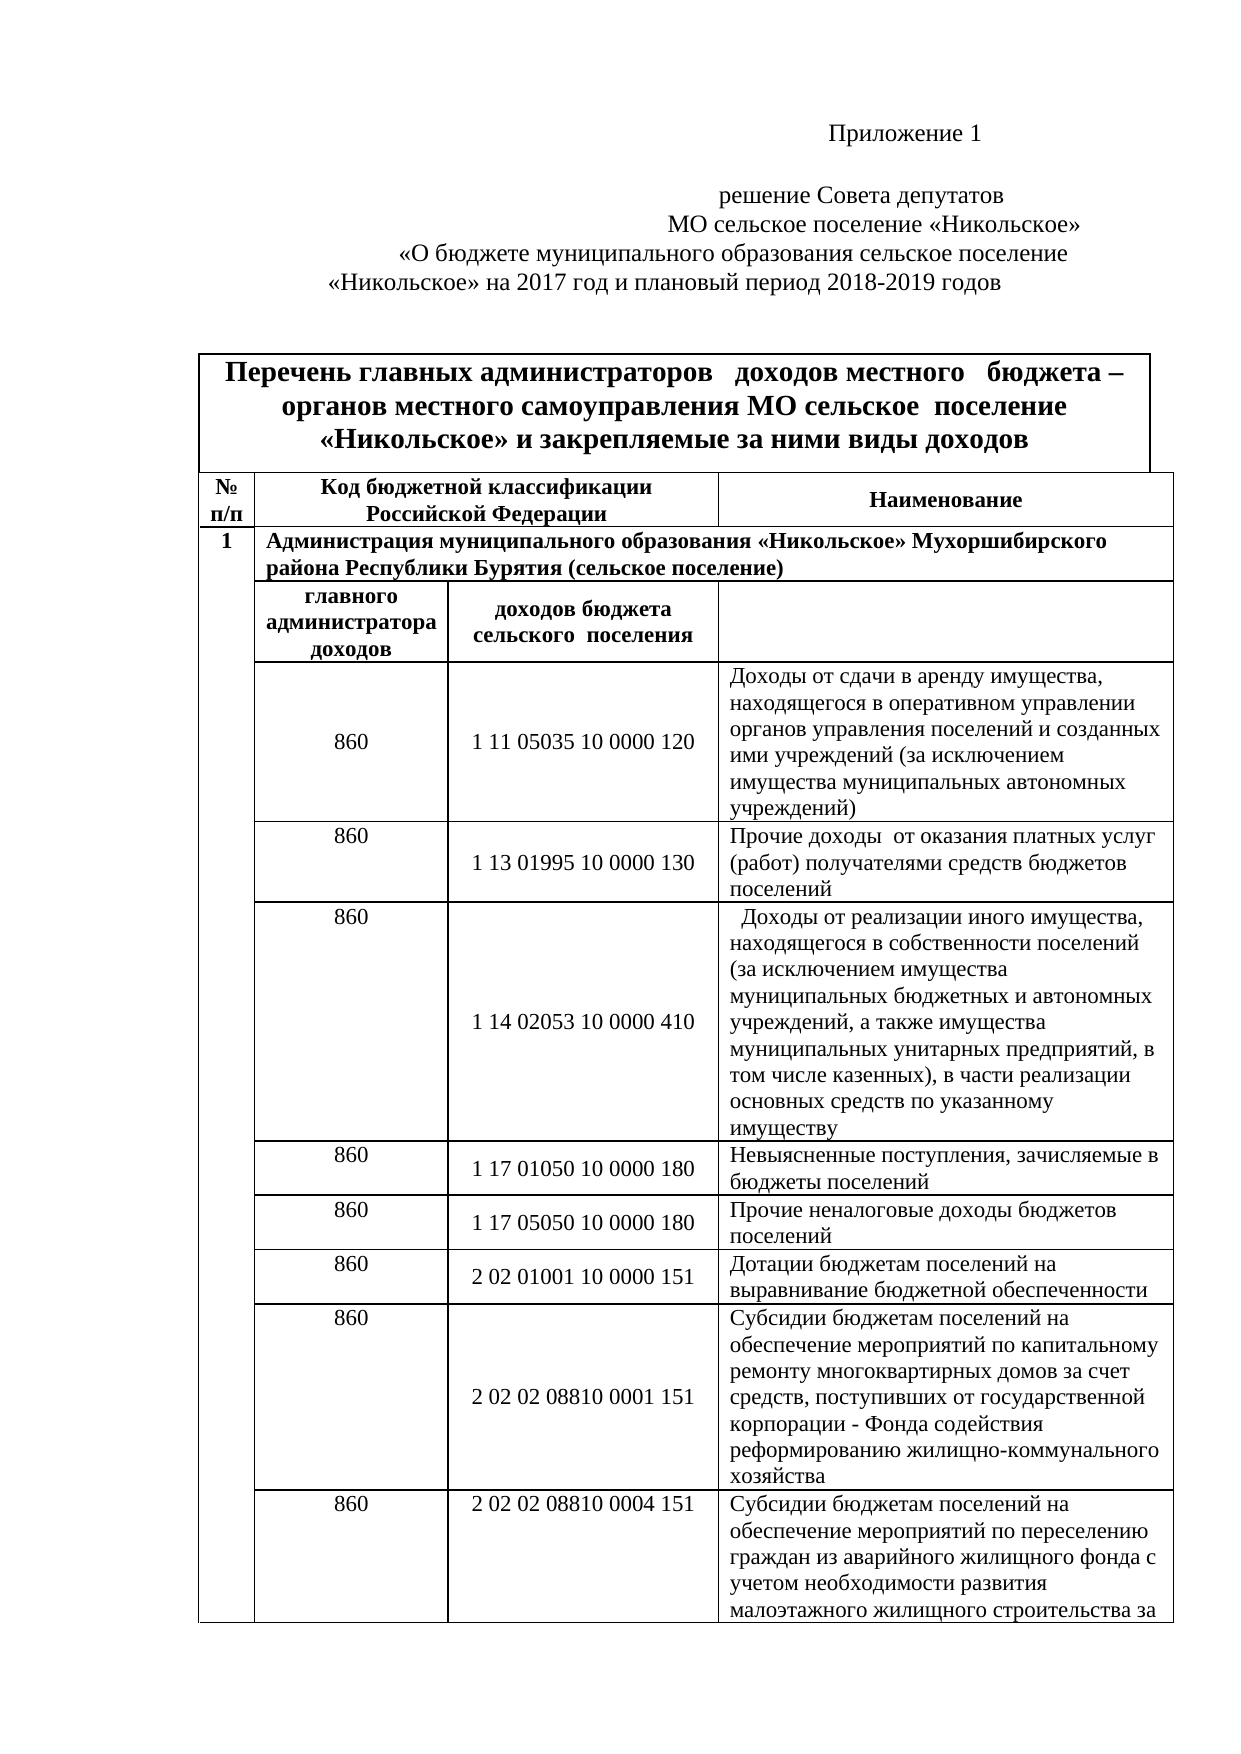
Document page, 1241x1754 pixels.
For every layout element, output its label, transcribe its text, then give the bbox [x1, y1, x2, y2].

table_cell 860 [255, 663, 447, 821]
table_cell Доходы от сдачи в аренду имущества, находящегося в оперативном управлении органов управления поселений и созданных ими учреждений (за исключением имущества муниципальных автономных учреждений) [719, 663, 1173, 821]
table_cell Невыясненные поступления, зачисляемые в бюджеты поселений [719, 1142, 1173, 1194]
text Приложение 1 [177, 118, 1152, 147]
text «Никольское» на 2017 год и плановый период 2018-2019 годов [177, 267, 1152, 295]
table_cell Код бюджетной классификации Российской Федерации [255, 473, 718, 526]
table_cell № п/п [199, 473, 254, 526]
table_cell 860 [255, 822, 447, 901]
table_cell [449, 1491, 718, 1622]
table_cell Наименование [719, 473, 1173, 526]
table_cell 860 [255, 1305, 447, 1489]
table_cell 1 14 02053 10 0000 410 [449, 903, 718, 1140]
table_cell 1 11 05035 10 0000 120 [449, 663, 718, 821]
table_cell [719, 582, 1173, 661]
table_cell Прочие неналоговые доходы бюджетов поселений [719, 1196, 1173, 1248]
table_cell Субсидии бюджетам поселений на обеспечение мероприятий по капитальному ремонту многоквартирных домов за счет средств, поступивших от государственной корпорации - Фонда содействия реформированию жилищно-коммунального хозяйства [719, 1305, 1173, 1489]
table_cell 860 [255, 1491, 447, 1622]
table_cell Доходы от реализации иного имущества, находящегося в собственности поселений (за исключением имущества муниципальных бюджетных и автономных учреждений, а также имущества муниципальных унитарных предприятий, в том числе казенных), в части реализации основных средств по указанному имуществу [719, 903, 1173, 1140]
table_cell главного администратора доходов [255, 582, 447, 661]
table_cell Администрация муниципального образования «Никольское» Мухоршибирского района Республики Бурятия (сельское поселение) [255, 527, 1173, 580]
table_cell 2 02 01001 10 0000 151 [449, 1250, 718, 1303]
table_cell 860 [255, 1196, 447, 1248]
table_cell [719, 1491, 1173, 1622]
text «О бюджете муниципального образования сельское поселение [177, 238, 1152, 267]
text МО сельское поселение «Никольское» [177, 209, 1152, 238]
table_cell 1 17 05050 10 0000 180 [449, 1196, 718, 1248]
table_cell Дотации бюджетам поселений на выравнивание бюджетной обеспеченности [719, 1250, 1173, 1303]
table_cell 1 [199, 527, 254, 1622]
table_cell доходов бюджета сельского поселения [449, 582, 718, 661]
table_cell 2 02 02 08810 0001 151 [449, 1305, 718, 1489]
table_cell 860 [255, 1250, 447, 1303]
table_cell 1 13 01995 10 0000 130 [449, 822, 718, 901]
table_cell 1 17 01050 10 0000 180 [449, 1142, 718, 1194]
table_cell 860 [255, 1142, 447, 1194]
table_cell 860 [255, 903, 447, 1140]
table_cell Прочие доходы от оказания платных услуг (работ) получателями средств бюджетов поселений [719, 822, 1173, 901]
text решение Совета депутатов [177, 180, 1152, 209]
table_header Перечень главных администраторов доходов местного бюджета – органов местного самоуправления МО сельское поселение «Никольское» и закрепляемые за ними виды доходов [200, 355, 1149, 472]
